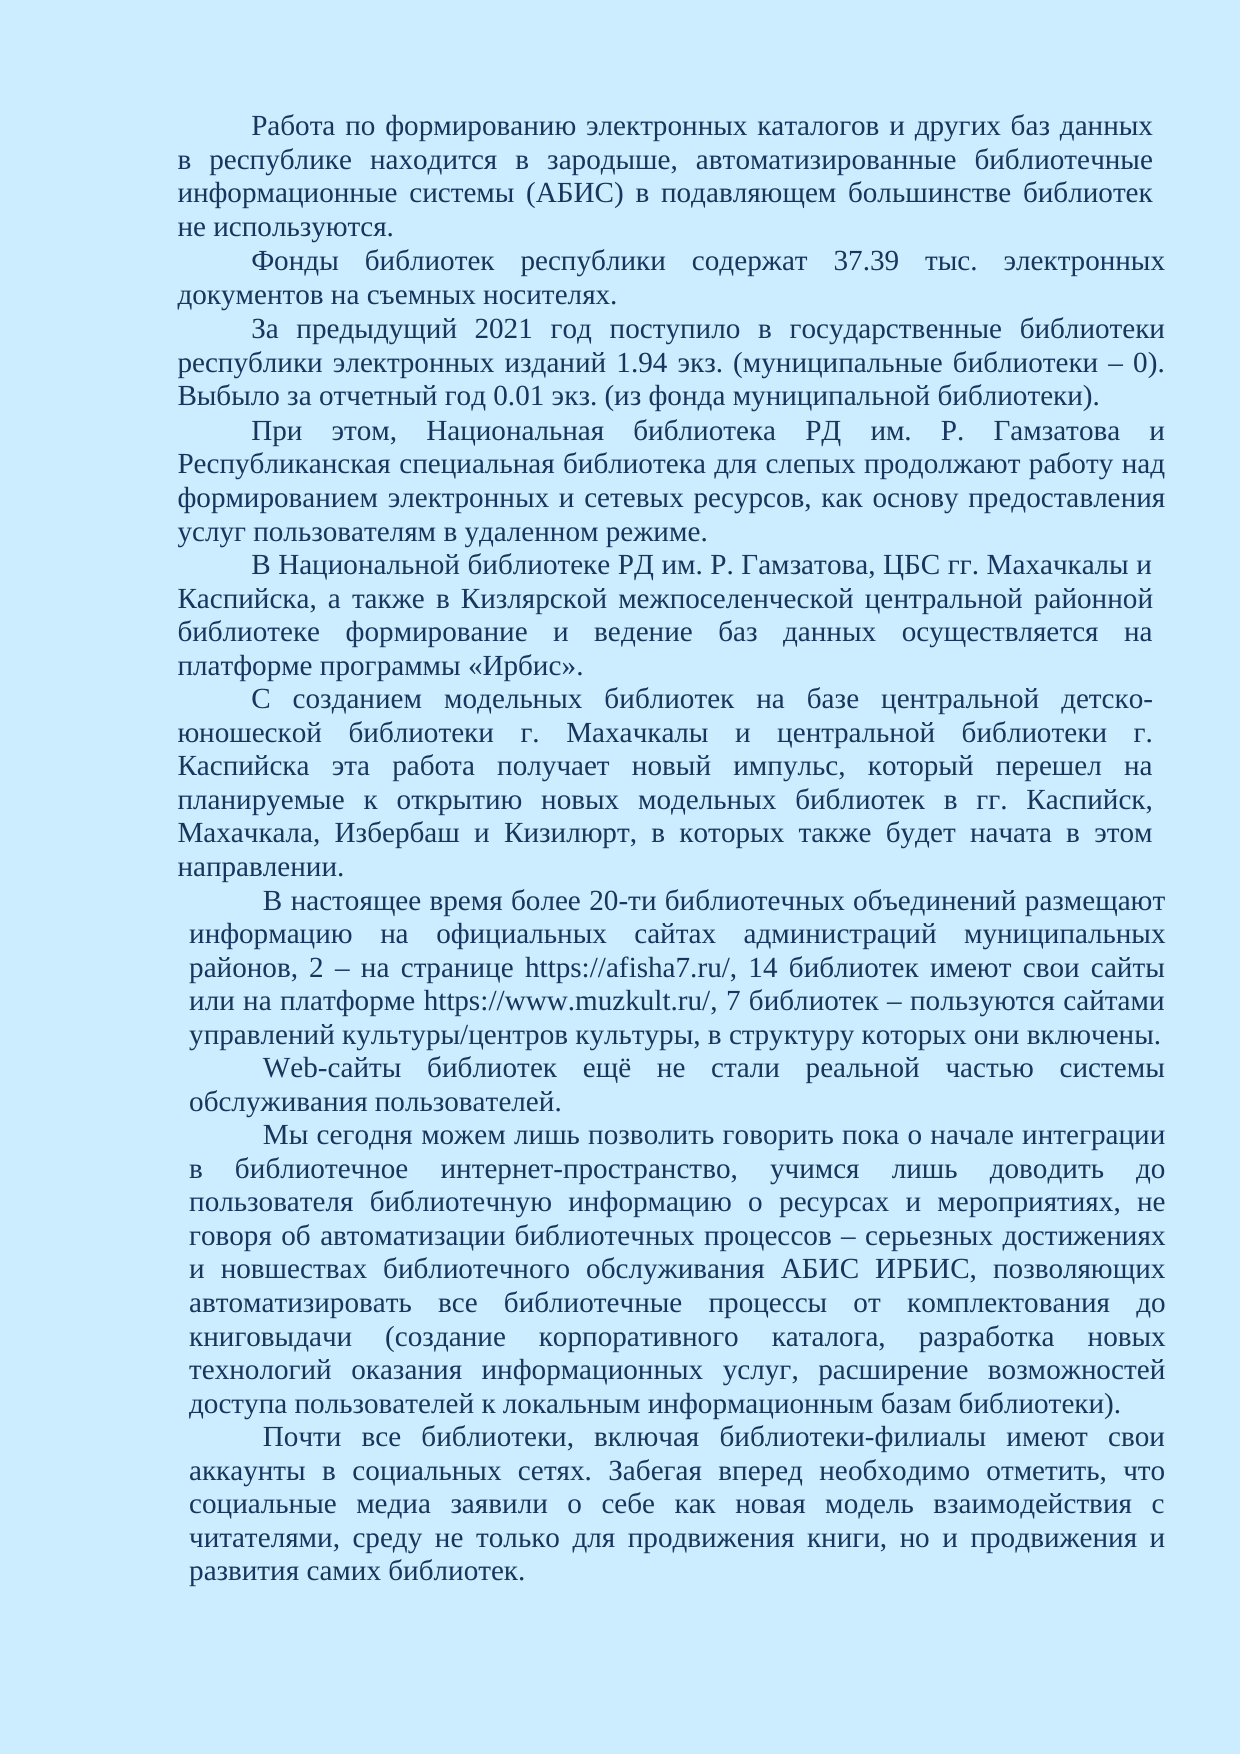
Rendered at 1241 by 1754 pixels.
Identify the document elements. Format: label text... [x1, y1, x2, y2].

text За предыдущий 2021 год поступило в государственные библиотеки республики электронных изданий 1.94 экз. (муниципальные библиотеки – 0). Выбыло за отчетный год 0.01 экз. (из фонда муниципальной библиотеки). [177, 311, 1166, 412]
list С созданием модельных библиотек на базе центральной детско-юношеской библиотеки г. Махачкалы и центральной библиотеки г. Каспийска эта работа получает новый импульс, который перешел на планируемые к открытию новых модельных библиотек в гг. Каспийск, Махачкала, Избербаш и Кизилюрт, в которых также будет начата в этом направлении. [177, 681, 1154, 883]
text Мы сегодня можем лишь позволить говорить пока о начале интеграции в библиотечное интернет-пространство, учимся лишь доводить до пользователя библиотечную информацию о ресурсах и мероприятиях, не говоря об автоматизации библиотечных процессов – серьезных достижениях и новшествах библиотечного обслуживания АБИС ИРБИС, позволяющих автоматизировать все библиотечные процессы от комплектования до книговыдачи (создание корпоративного каталога, разработка новых технологий оказания информационных услуг, расширение возможностей доступа пользователей к локальным информационным базам библиотеки). [189, 1117, 1166, 1419]
list В Национальной библиотеке РД им. Р. Гамзатова, ЦБС гг. Махачкалы и Каспийска, а также в Кизлярской межпоселенческой центральной районной библиотеке формирование и ведение баз данных осуществляется на платформе программы «Ирбис». [177, 547, 1154, 681]
text В настоящее время более 20-ти библиотечных объединений размещают информацию на официальных сайтах администраций муниципальных районов, 2 – на странице https://afisha7.ru/, 14 библиотек имеют свои сайты или на платформе https://www.muzkult.ru/, 7 библиотек – пользуются сайтами управлений культуры/центров культуры, в структуру которых они включены. [189, 883, 1166, 1050]
text Web-сайты библиотек ещё не стали реальной частью системы обслуживания пользователей. [189, 1050, 1166, 1117]
list Работа по формированию электронных каталогов и других баз данных в республике находится в зародыше, автоматизированные библиотечные информационные системы (АБИС) в подавляющем большинстве библиотек не используются. [177, 108, 1154, 242]
text При этом, Национальная библиотека РД им. Р. Гамзатова и Республиканская специальная библиотека для слепых продолжают работу над формированием электронных и сетевых ресурсов, как основу предоставления услуг пользователям в удаленном режиме. [177, 413, 1166, 547]
text Почти все библиотеки, включая библиотеки-филиалы имеют свои аккаунты в социальных сетях. Забегая вперед необходимо отметить, что социальные медиа заявили о себе как новая модель взаимодействия с читателями, среду не только для продвижения книги, но и продвижения и развития самих библиотек. [189, 1419, 1166, 1587]
text Фонды библиотек республики содержат 37.39 тыс. электронных документов на съемных носителях. [177, 243, 1166, 311]
